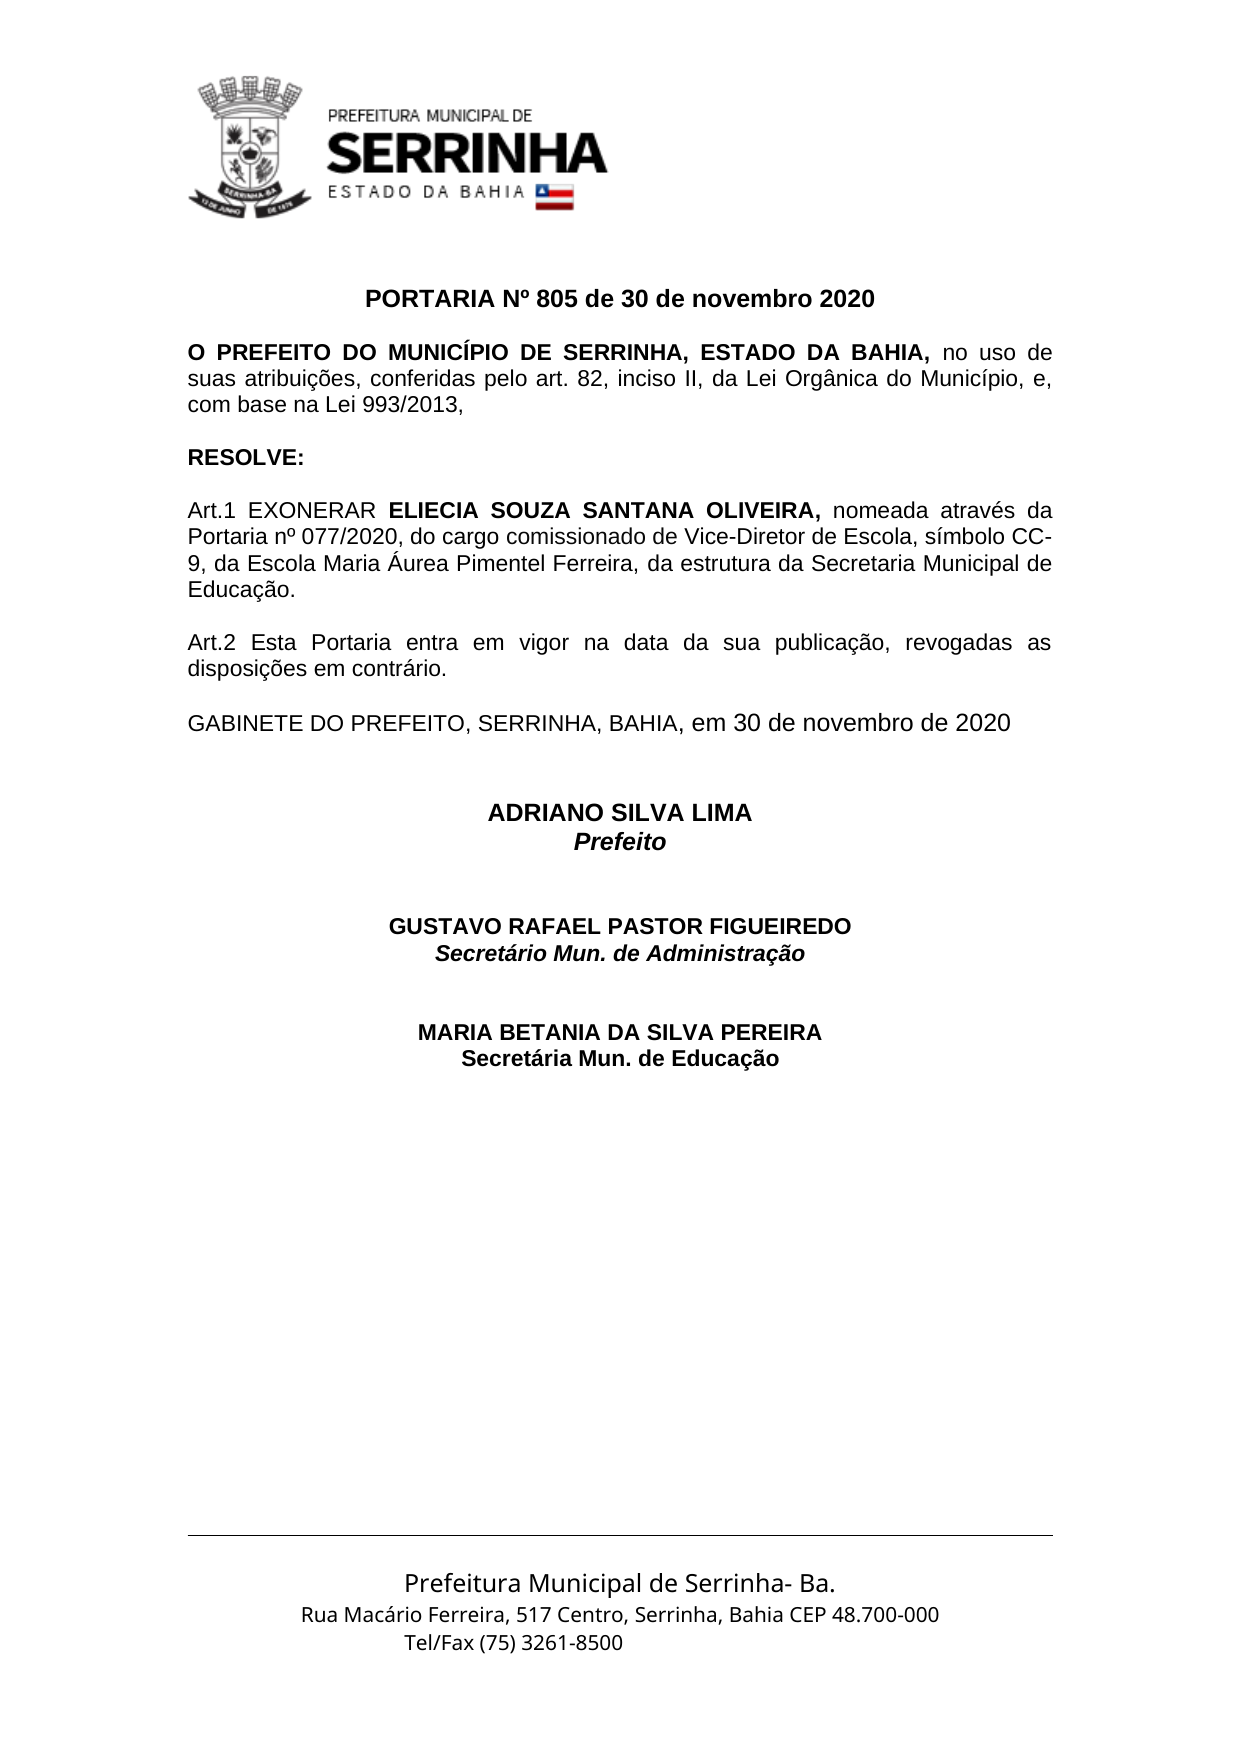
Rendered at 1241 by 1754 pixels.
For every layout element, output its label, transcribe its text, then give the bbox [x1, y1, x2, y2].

text Secretária Mun. de Educação [187, 1045, 1053, 1071]
text Art.1 EXONERAR ELIECIA SOUZA SANTANA OLIVEIRA, nomeada através da Portaria nº 077/2020, do cargo comissionado de Vice-Diretor de Escola, símbolo CC-9, da Escola Maria Áurea Pimentel Ferreira, da estrutura da Secretaria Municipal de Educação. [187, 497, 1053, 602]
text GABINETE DO PREFEITO, SERRINHA, BAHIA, em 30 de novembro de 2020 [187, 708, 1053, 736]
text MARIA BETANIA DA SILVA PEREIRA [187, 1019, 1053, 1045]
text O PREFEITO DO MUNICÍPIO DE SERRINHA, ESTADO DA BAHIA, no uso de suas atribuições, conferidas pelo art. 82, inciso II, da Lei Orgânica do Município, e, com base na Lei 993/2013, [187, 339, 1053, 418]
text Prefeito [187, 827, 1053, 856]
text ADRIANO SILVA LIMA [187, 798, 1053, 827]
text Secretário Mun. de Administração [187, 939, 1053, 966]
text PORTARIA Nº 805 de 30 de novembro 2020 [187, 284, 1053, 312]
text RESOLVE: [187, 444, 1053, 471]
picture [187, 73, 609, 222]
text Art.2 Esta Portaria entra em vigor na data da sua publicação, revogadas as disposições em contrário. [187, 629, 1053, 681]
text GUSTAVO RAFAEL PASTOR FIGUEIREDO [187, 913, 1053, 939]
